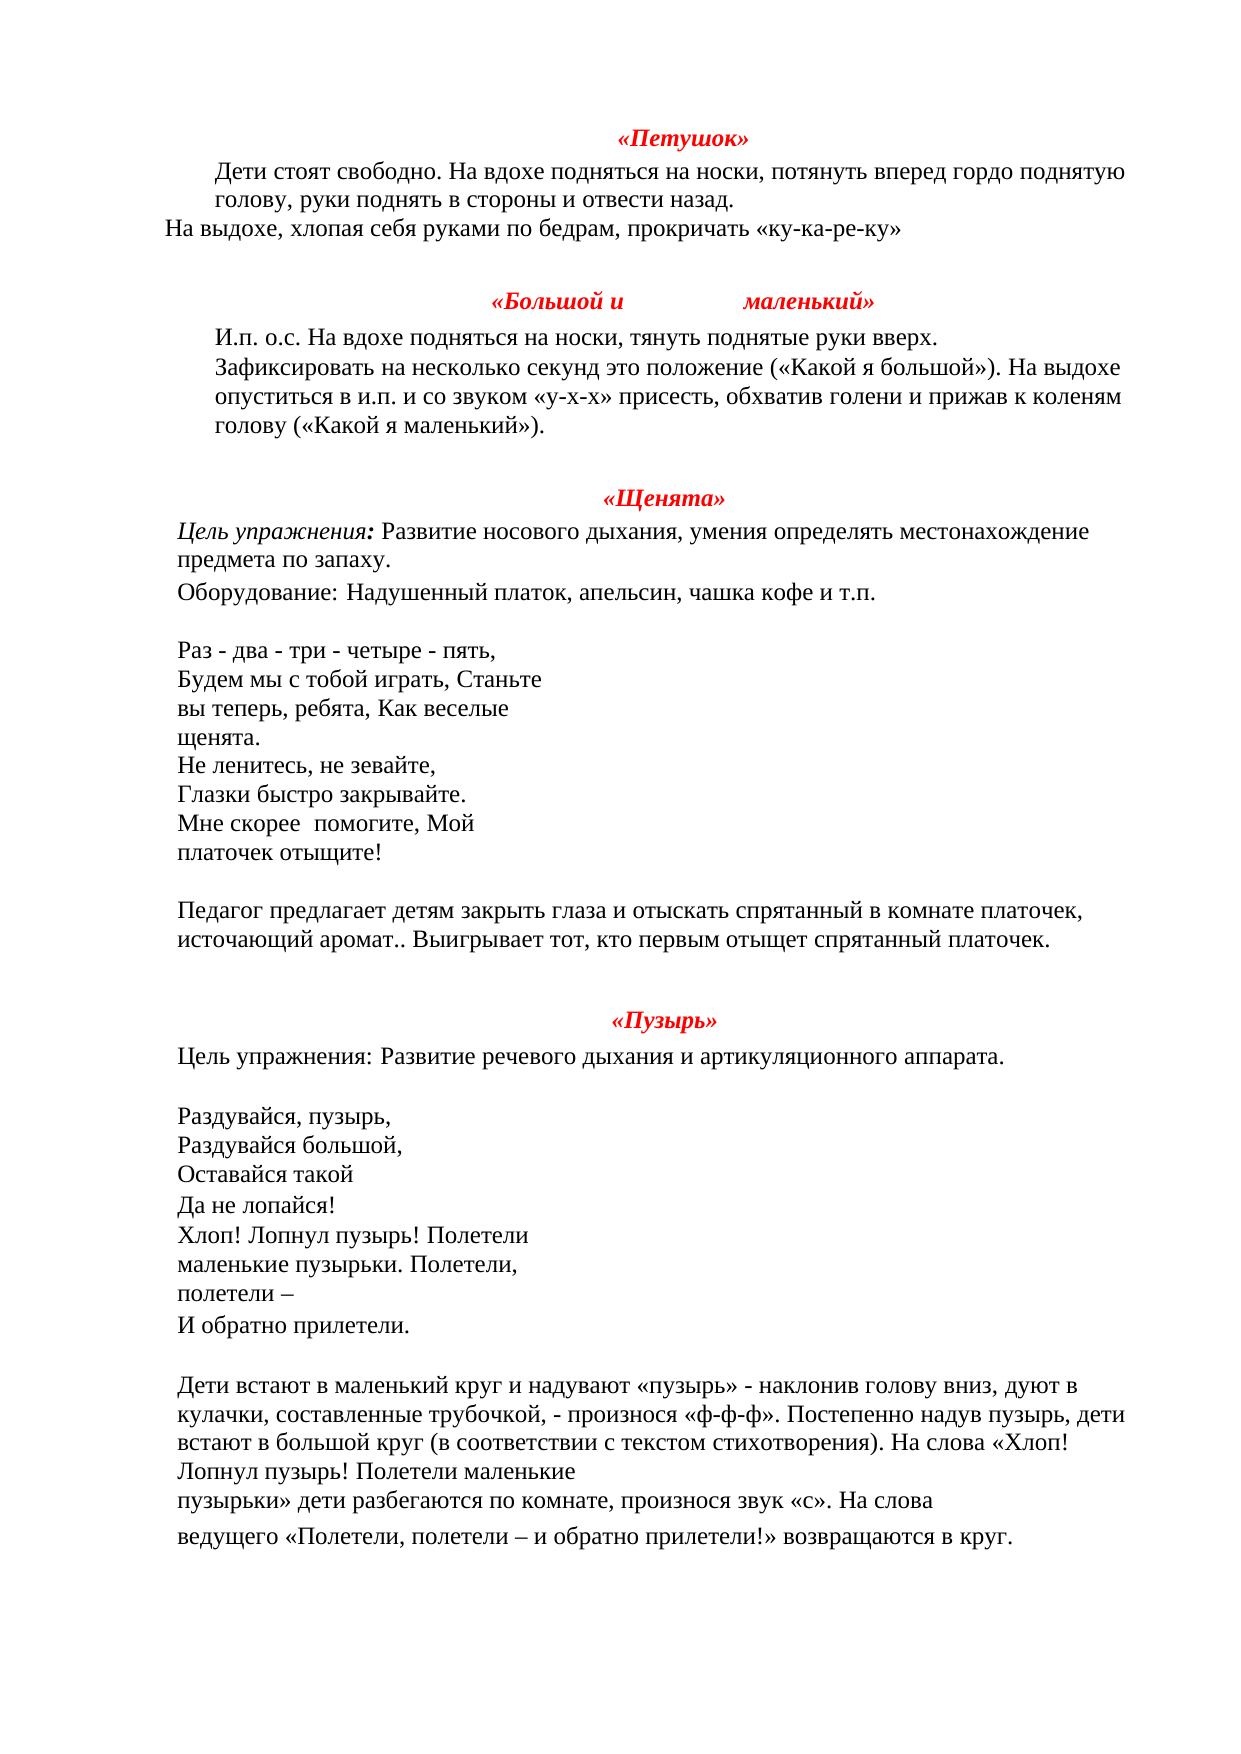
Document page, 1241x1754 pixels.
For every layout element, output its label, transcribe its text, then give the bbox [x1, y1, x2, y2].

text Педагог предлагает детям закрыть глаза и отыскать спрятанный в комнате платочек, источающий аромат.. Выигрывает тот, кто первым отыщет спрятанный платочек. [177, 895, 1163, 953]
subtitle «Большой и маленький» [203, 272, 1163, 319]
subtitle «Пузырь» [166, 991, 1163, 1038]
text И.п. о.с. На вдохе подняться на носки, тянуть поднятые руки вверх. [214, 319, 1163, 352]
subtitle «Щенята» [166, 468, 1163, 516]
text Раздувайся, пузырь, Раздувайся большой, Оставайся такой [177, 1101, 442, 1187]
text На выдохе, хлопая себя руками по бедрам, прокричать «ку-ка-ре-ку» [164, 213, 1163, 242]
text пузырьки» дети разбегаются по комнате, произнося звук «с». На слова [177, 1485, 1163, 1514]
text И обратно прилетели. [177, 1307, 1163, 1340]
text Цель упражнения: Развитие носового дыхания, умения определять местонахождение предмета по запаху. [177, 516, 1163, 573]
text Раз - два - три - четыре - пять, Будем мы с тобой играть, Станьте вы теперь, ребята, Как веселые щенята. [177, 636, 551, 751]
text Оборудование: Надушенный платок, апельсин, чашка кофе и т.п. [177, 573, 1163, 607]
text Да не лопайся! [177, 1187, 1163, 1220]
text Хлоп! Лопнул пузырь! Полетели маленькие пузырьки. Полетели, полетели – [177, 1220, 567, 1307]
text Не ленитесь, не зевайте, Глазки быстро закрывайте. Мне скорее помогите, Мой платочек отыщите! [177, 751, 515, 866]
text Дети встают в маленький круг и надувают «пузырь» - наклонив голову вниз, дуют в кулачки, составленные трубочкой, - произнося «ф-ф-ф». Постепенно надув пузырь, дети встают в большой круг (в соответствии с текстом стихотворения). На слова «Хлоп! Лопнул пузырь! Полетели маленькие [177, 1370, 1137, 1485]
text Зафиксировать на несколько секунд это положение («Какой я большой»). На выдохе опуститься в и.п. и со звуком «у-х-х» присесть, обхватив голени и прижав к коленям голову («Какой я маленький»). [214, 352, 1141, 439]
text Цель упражнения: Развитие речевого дыхания и артикуляционного аппарата. [177, 1038, 1163, 1071]
subtitle «Петушок» [203, 108, 1163, 156]
text ведущего «Полетели, полетели – и обратно прилетели!» возвращаются в круг. [177, 1521, 1084, 1550]
text Дети стоят свободно. На вдохе подняться на носки, потянуть вперед гордо поднятую голову, руки поднять в стороны и отвести назад. [214, 156, 1152, 213]
